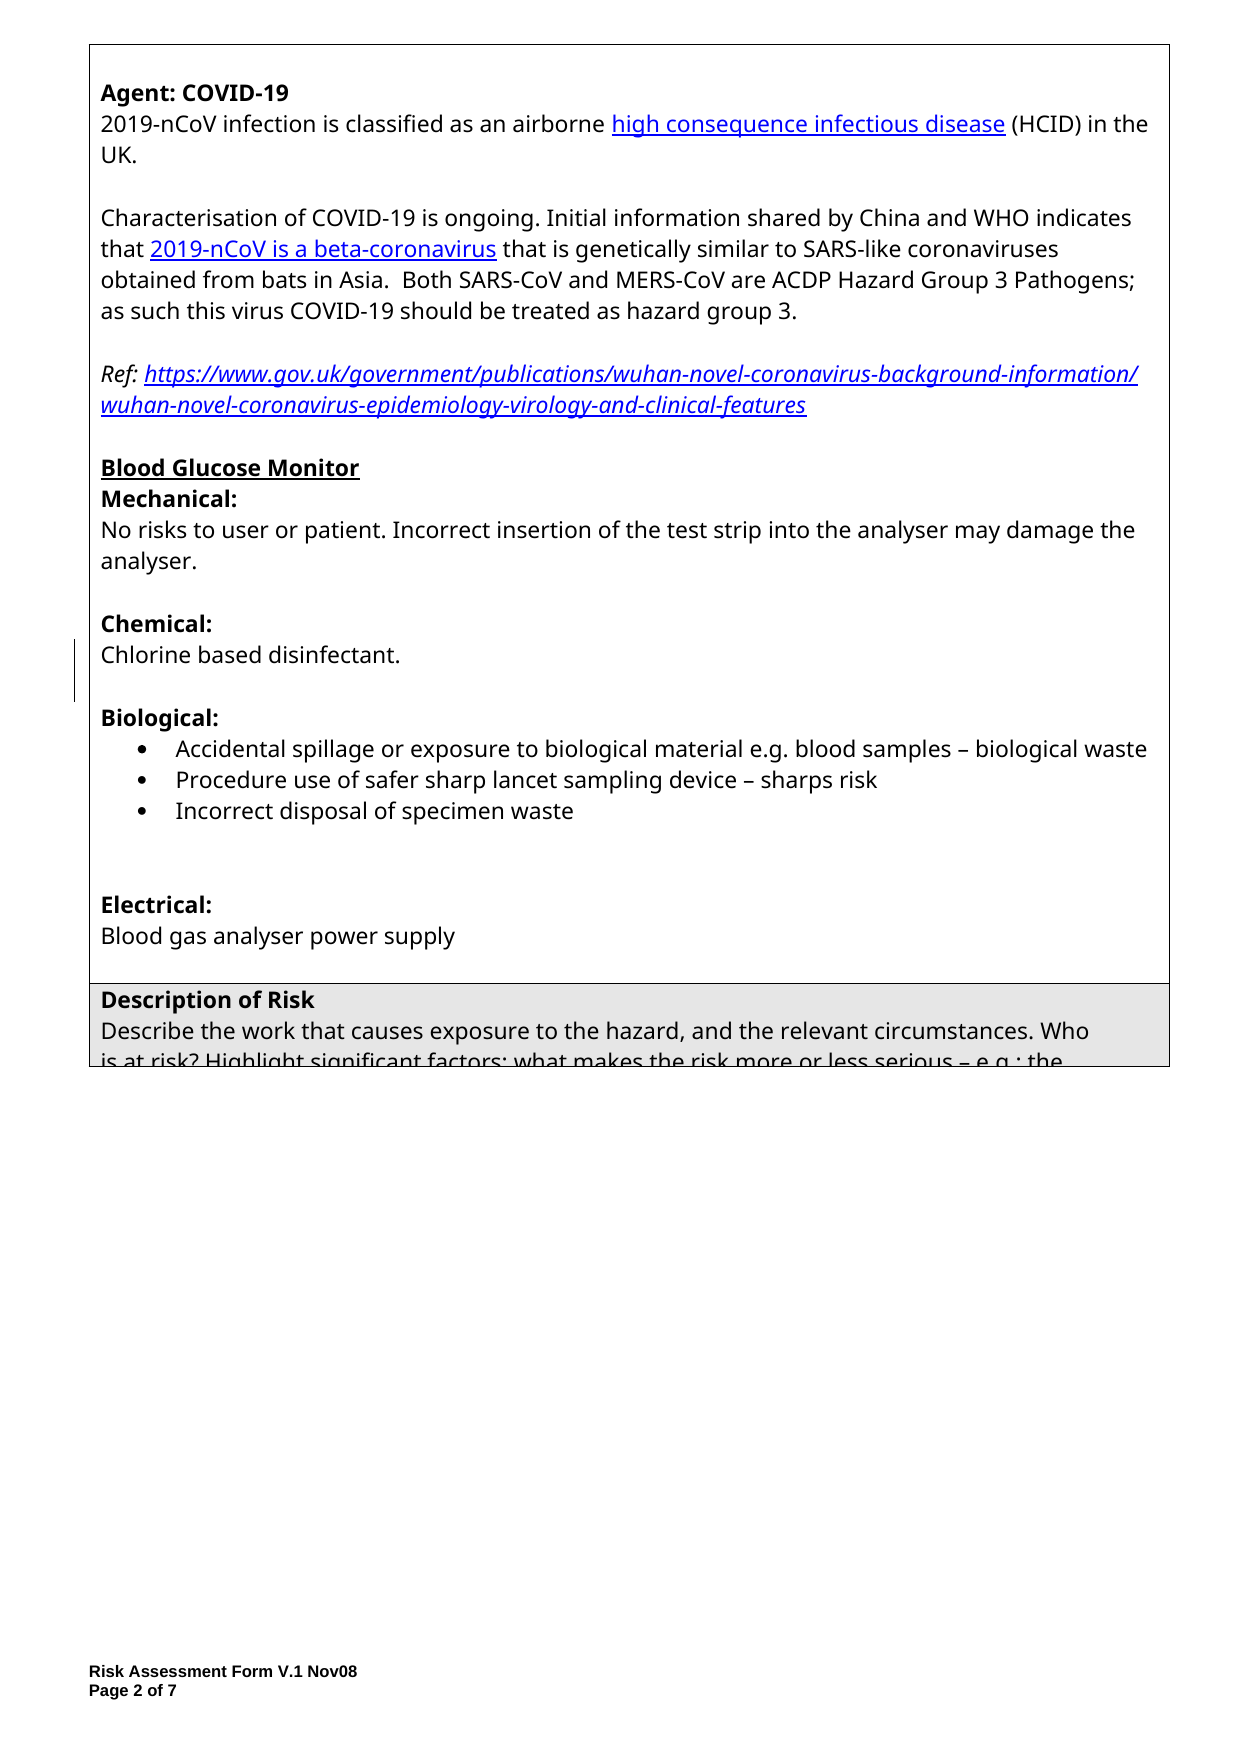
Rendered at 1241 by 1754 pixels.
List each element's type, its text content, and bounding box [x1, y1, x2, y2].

table_cell Description of Risk Describe the work that causes exposure to the hazard, and the relevant circumstances. Who is at risk? Highlight significant factors: what makes the risk more or less serious – e.g.: the time taken, how often the work is done, who does it, the work environment, anything else relevant. [90, 984, 1169, 1066]
table_cell Agent: COVID-19 2019-nCoV infection is classified as an airborne high consequence infectious disease (HCID) in the UK. Characterisation of COVID-19 is ongoing. Initial information shared by China and WHO indicates that 2019-nCoV is a beta-coronavirus that is genetically similar to SARS-like coronaviruses obtained from bats in Asia. Both SARS-CoV and MERS-CoV are ACDP Hazard Group 3 Pathogens; as such this virus COVID-19 should be treated as hazard group 3. Ref: https://www.gov.uk/government/publications/wuhan-novel-coronavirus-background-information/wuhan-novel-coronavirus-epidemiology-virology-and-clinical-features Blood Glucose Monitor Mechanical: No risks to user or patient. Incorrect insertion of the test strip into the analyser may damage the analyser. Chemical: Chlorine based disinfectant. Biological: Accidental spillage or exposure to biological material e.g. blood samples – biological waste Procedure use of safer sharp lancet sampling device – sharps risk Incorrect disposal of specimen waste Electrical: Blood gas analyser power supply [90, 45, 1169, 983]
